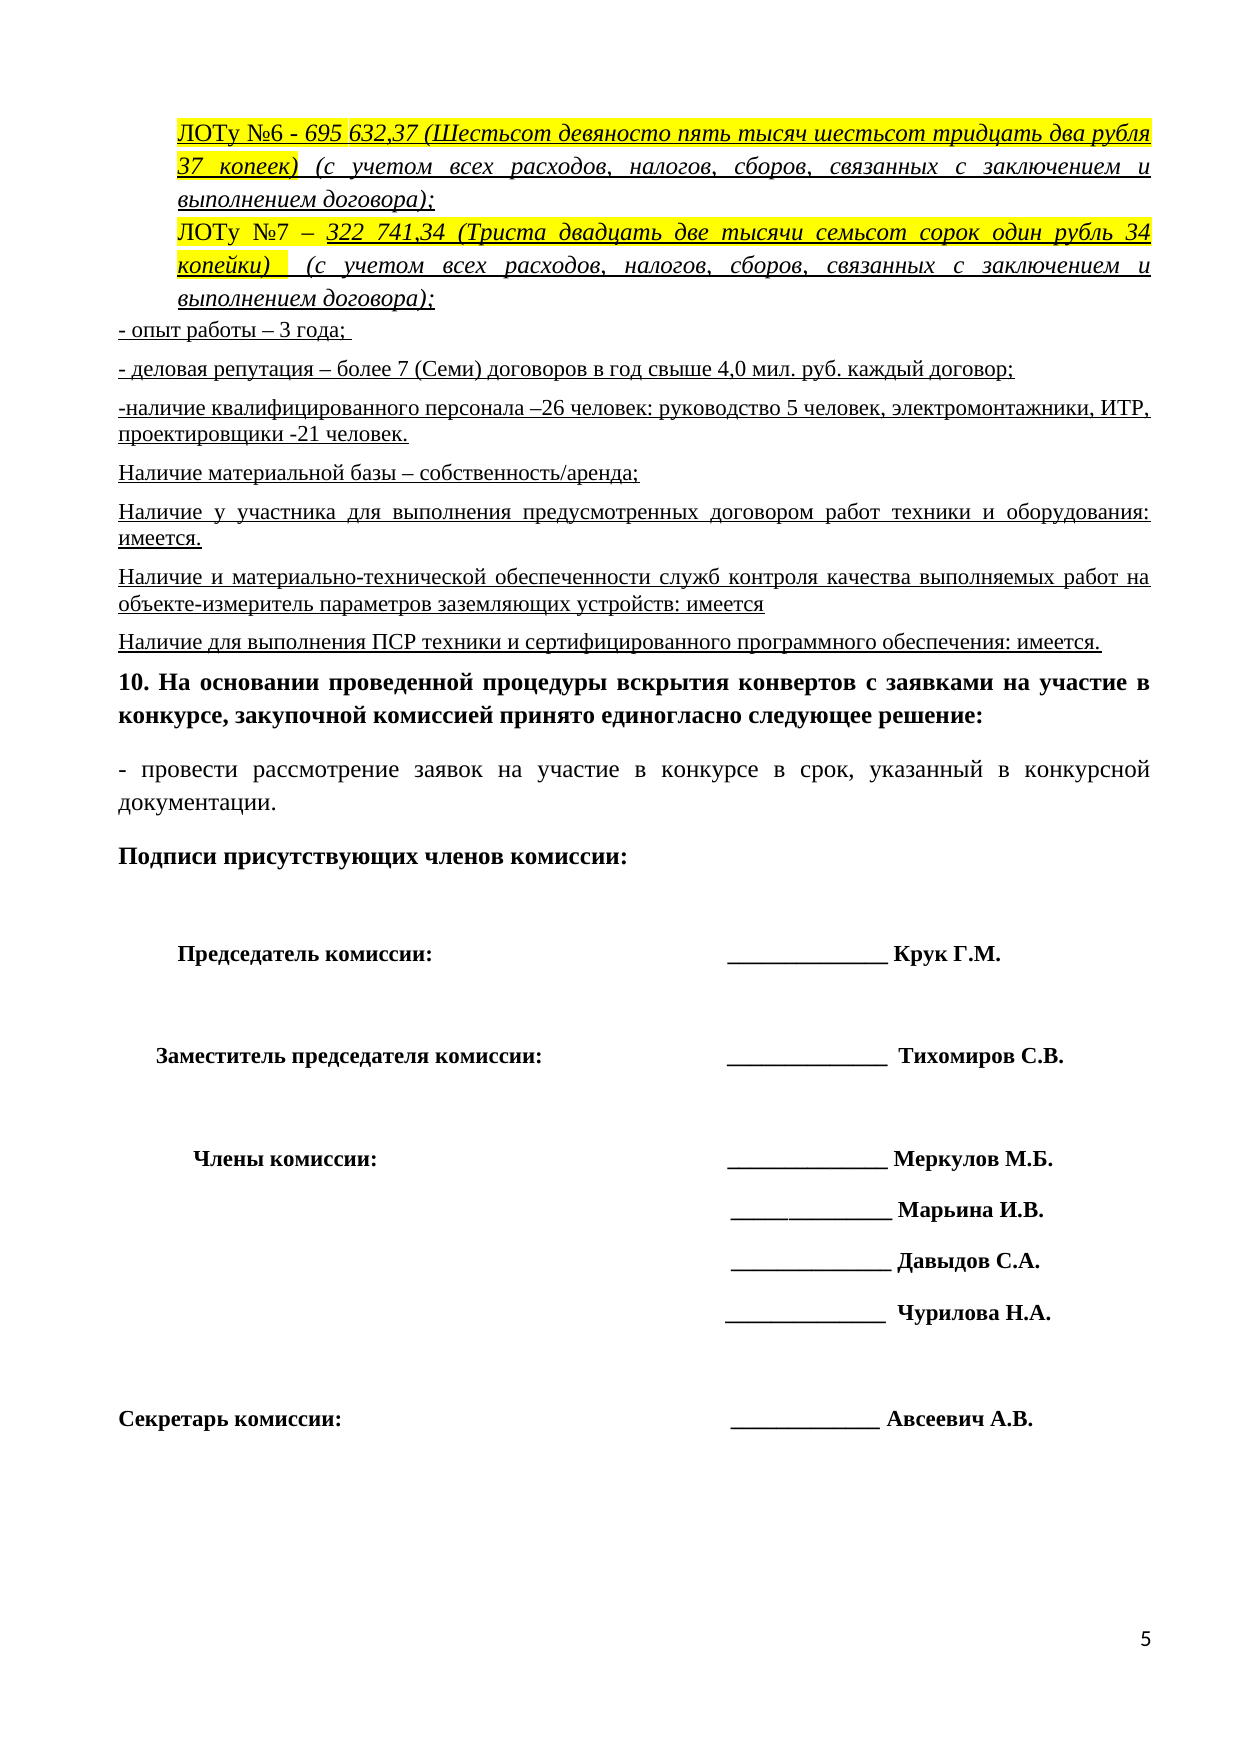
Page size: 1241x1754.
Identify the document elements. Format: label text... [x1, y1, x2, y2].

text - провести рассмотрение заявок на участие в конкурсе в срок, указанный в конкурсной документации. [118, 754, 1152, 816]
text ______________ Давыдов С.А. [636, 1247, 1152, 1273]
text Подписи присутствующих членов комиссии: [118, 841, 1152, 870]
text Наличие для выполнения ПСР техники и сертифицированного программного обеспечения: имеется. [118, 628, 1152, 655]
text Наличие и материально-технической обеспеченности служб контроля качества выполняемых работ на объекте-измеритель параметров заземляющих устройств: имеется [118, 563, 1152, 616]
text Наличие материальной базы – собственность/аренда; [118, 459, 1152, 486]
text 10. На основании проведенной процедуры вскрытия конвертов с заявками на участие в конкурсе, закупочной комиссией принято единогласно следующее решение: [118, 667, 1152, 729]
text - опыт работы – 3 года; [118, 316, 1152, 343]
text ______________ Марьина И.В. [193, 1196, 1152, 1222]
text Председатель комиссии: ______________ Крук Г.М. [118, 940, 1152, 967]
text Наличие у участника для выполнения предусмотренных договором работ техники и оборудования: имеется. [118, 498, 1152, 551]
text ЛОТу №6 - 695 632,37 (Шестьсот девяносто пять тысяч шестьсот тридцать два рубля 37 копеек) (с учетом всех расходов, налогов, сборов, связанных с заключением и выполнением договора); [177, 144, 1152, 213]
text - деловая репутация – более 7 (Семи) договоров в год свыше 4,0 мил. руб. каждый договор; [118, 355, 1152, 381]
text Заместитель председателя комиссии: ______________ Тихомиров С.В. [156, 1042, 1152, 1069]
text -наличие квалифицированного персонала –26 человек: руководство 5 человек, электромонтажники, ИТР, проектировщики -21 человек. [118, 394, 1152, 447]
text ______________ Чурилова Н.А. [636, 1299, 1152, 1326]
text ЛОТу №7 – 322 741,34 (Триста двадцать две тысячи семьсот сорок один рубль 34 копейки) (с учетом всех расходов, налогов, сборов, связанных с заключением и выполнением договора); [177, 246, 1152, 312]
text Секретарь комиссии: _____________ Авсеевич А.В. [118, 1405, 1152, 1431]
text Члены комиссии: ______________ Меркулов М.Б. [193, 1145, 1152, 1171]
